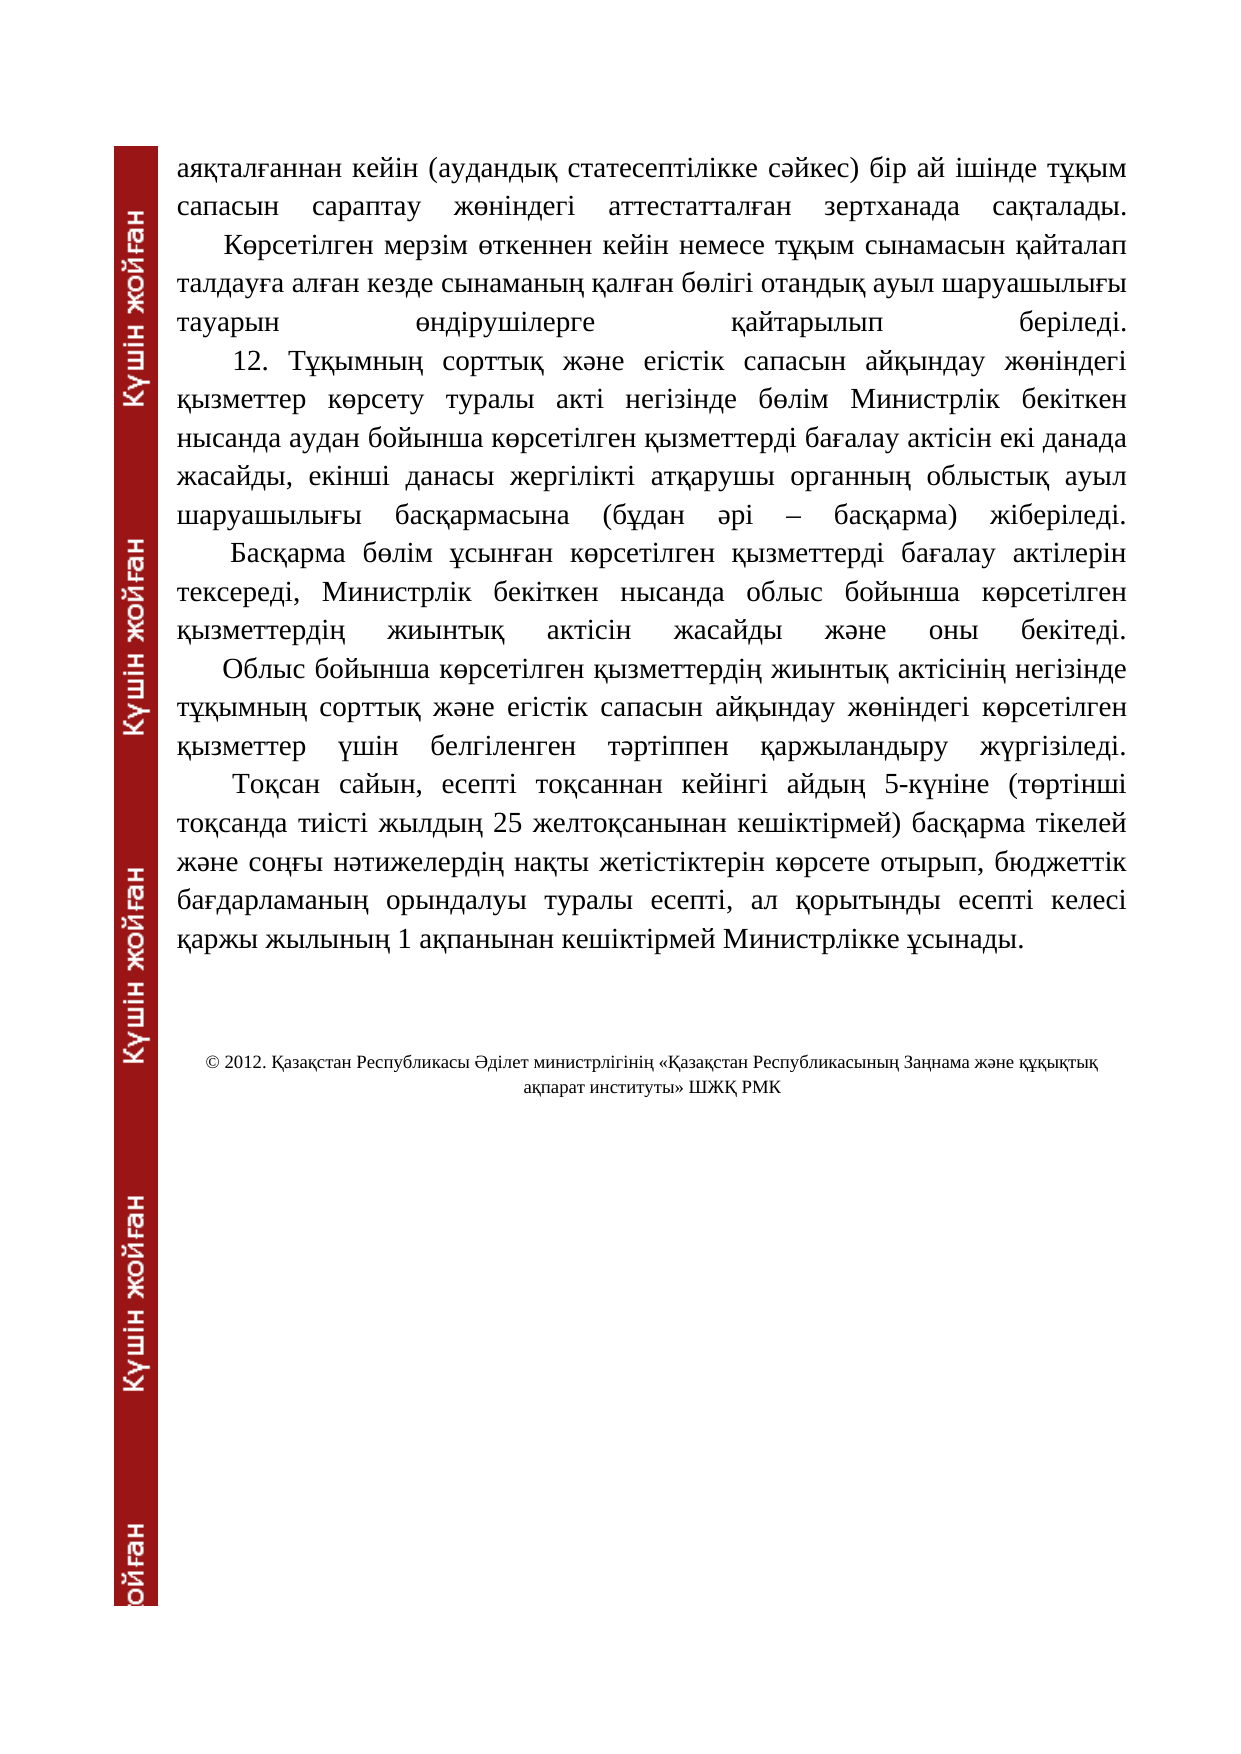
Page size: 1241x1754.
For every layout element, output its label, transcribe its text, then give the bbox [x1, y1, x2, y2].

text © 2012. Қазақстан Республикасы Әділет министрлігінің «Қазақстан Республикасының Заңнама және құқықтық ақпарат институты» ШЖҚ РМК [112, 1051, 1128, 1097]
picture [114, 1097, 158, 1606]
picture [114, 146, 158, 150]
picture [114, 954, 158, 1051]
